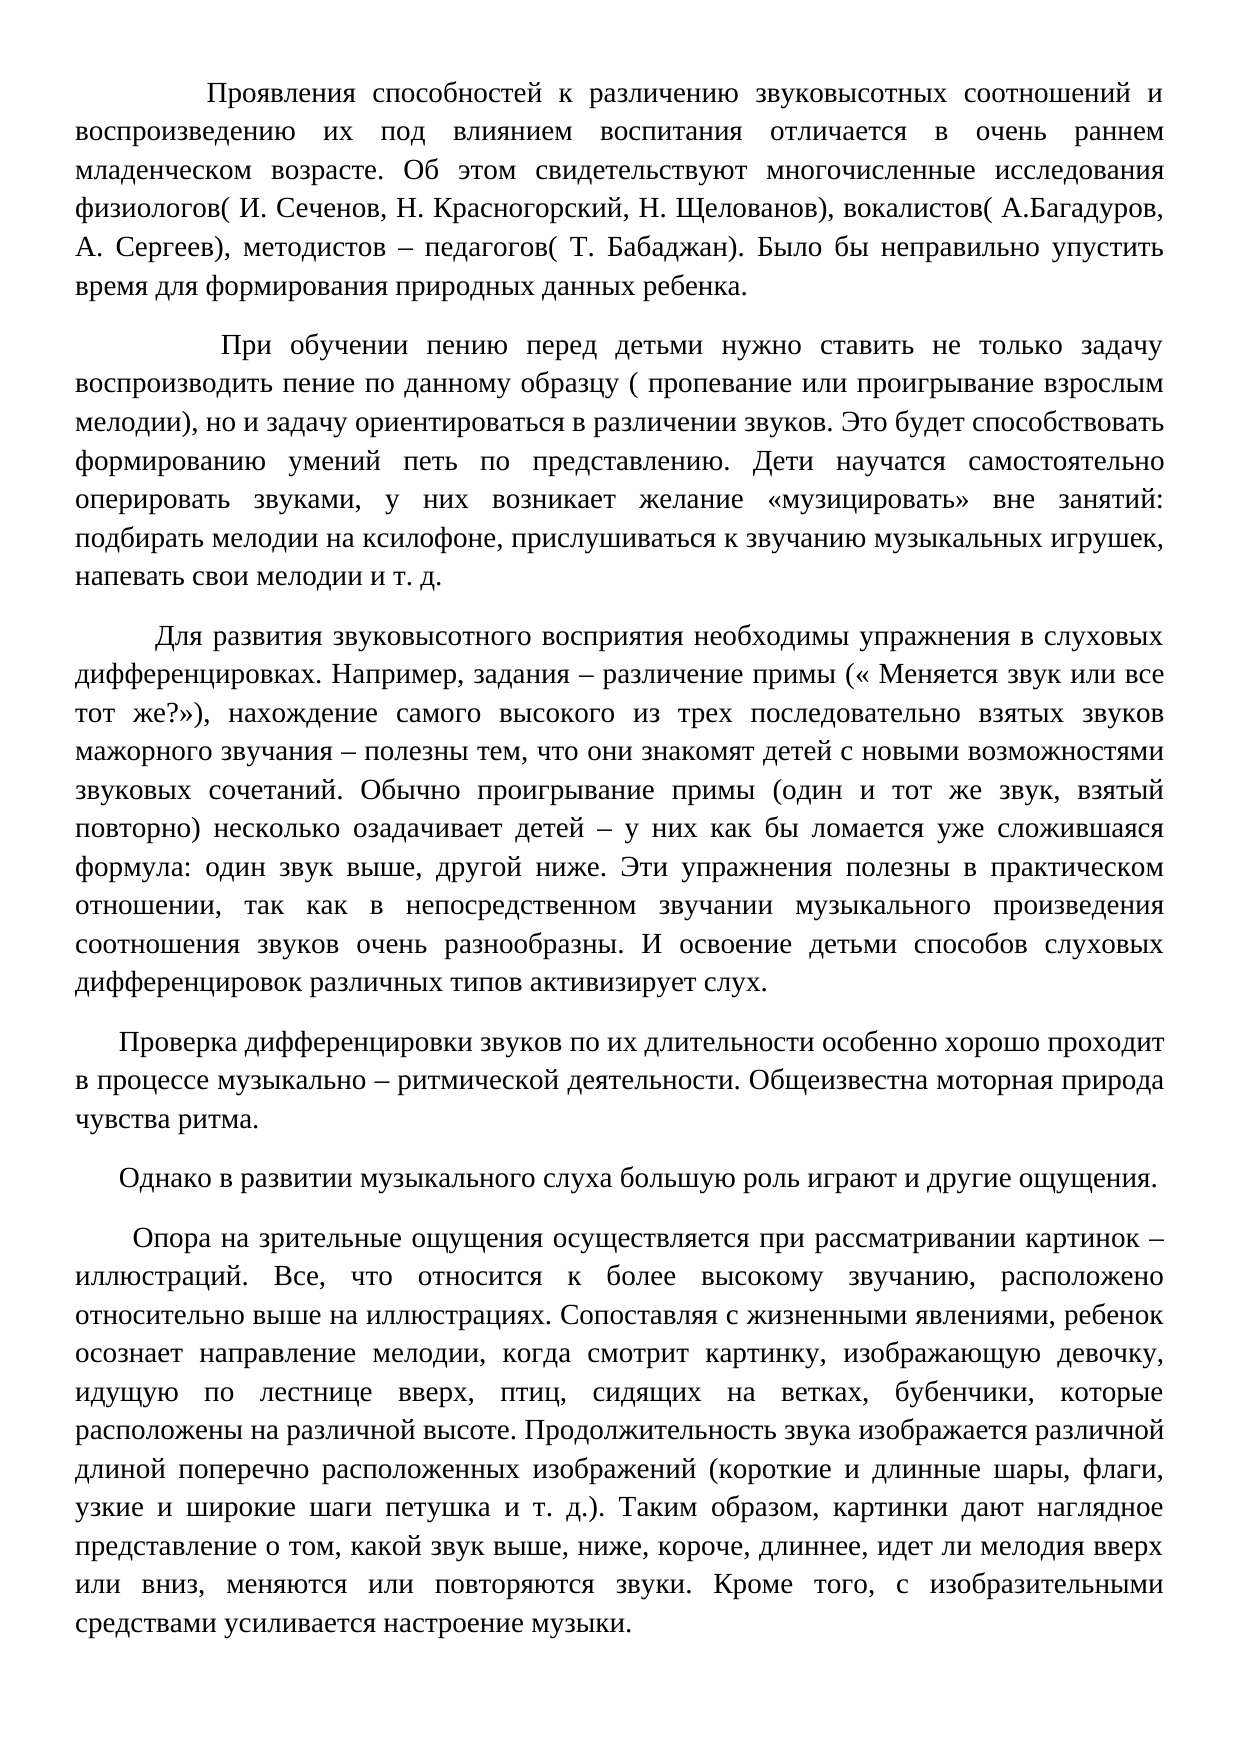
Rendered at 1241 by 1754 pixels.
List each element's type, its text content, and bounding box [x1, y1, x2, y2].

text Для развития звуковысотного восприятия необходимы упражнения в слуховых дифференцировках. Например, задания – различение примы (« Меняется звук или все тот же?»), нахождение самого высокого из трех последовательно взятых звуков мажорного звучания – полезны тем, что они знакомят детей с новыми возможностями звуковых сочетаний. Обычно проигрывание примы (один и тот же звук, взятый повторно) несколько озадачивает детей – у них как бы ломается уже сложившаяся формула: один звук выше, другой ниже. Эти упражнения полезны в практическом отношении, так как в непосредственном звучании музыкального произведения соотношения звуков очень разнообразны. И освоение детьми способов слуховых дифференцировок различных типов активизирует слух. [75, 618, 1165, 998]
text Проявления способностей к различению звуковысотных соотношений и воспроизведению их под влиянием воспитания отличается в очень раннем младенческом возрасте. Об этом свидетельствуют многочисленные исследования физиологов( И. Сеченов, Н. Красногорский, Н. Щелованов), вокалистов( А.Багадуров, А. Сергеев), методистов – педагогов( Т. Бабаджан). Было бы неправильно упустить время для формирования природных данных ребенка. [75, 75, 1165, 301]
text Проверка дифференцировки звуков по их длительности особенно хорошо проходит в процессе музыкально – ритмической деятельности. Общеизвестна моторная природа чувства ритма. [75, 1024, 1165, 1134]
text Опора на зрительные ощущения осуществляется при рассматривании картинок – иллюстраций. Все, что относится к более высокому звучанию, расположено относительно выше на иллюстрациях. Сопоставляя с жизненными явлениями, ребенок осознает направление мелодии, когда смотрит картинку, изображающую девочку, идущую по лестнице вверх, птиц, сидящих на ветках, бубенчики, которые расположены на различной высоте. Продолжительность звука изображается различной длиной поперечно расположенных изображений (короткие и длинные шары, флаги, узкие и широкие шаги петушка и т. д.). Таким образом, картинки дают наглядное представление о том, какой звук выше, ниже, короче, длиннее, идет ли мелодия вверх или вниз, меняются или повторяются звуки. Кроме того, с изобразительными средствами усиливается настроение музыки. [75, 1220, 1165, 1639]
text Однако в развитии музыкального слуха большую роль играют и другие ощущения. [75, 1160, 1165, 1194]
text При обучении пению перед детьми нужно ставить не только задачу воспроизводить пение по данному образцу ( пропевание или проигрывание взрослым мелодии), но и задачу ориентироваться в различении звуков. Это будет способствовать формированию умений петь по представлению. Дети научатся самостоятельно оперировать звуками, у них возникает желание «музицировать» вне занятий: подбирать мелодии на ксилофоне, прислушиваться к звучанию музыкальных игрушек, напевать свои мелодии и т. д. [75, 327, 1165, 592]
